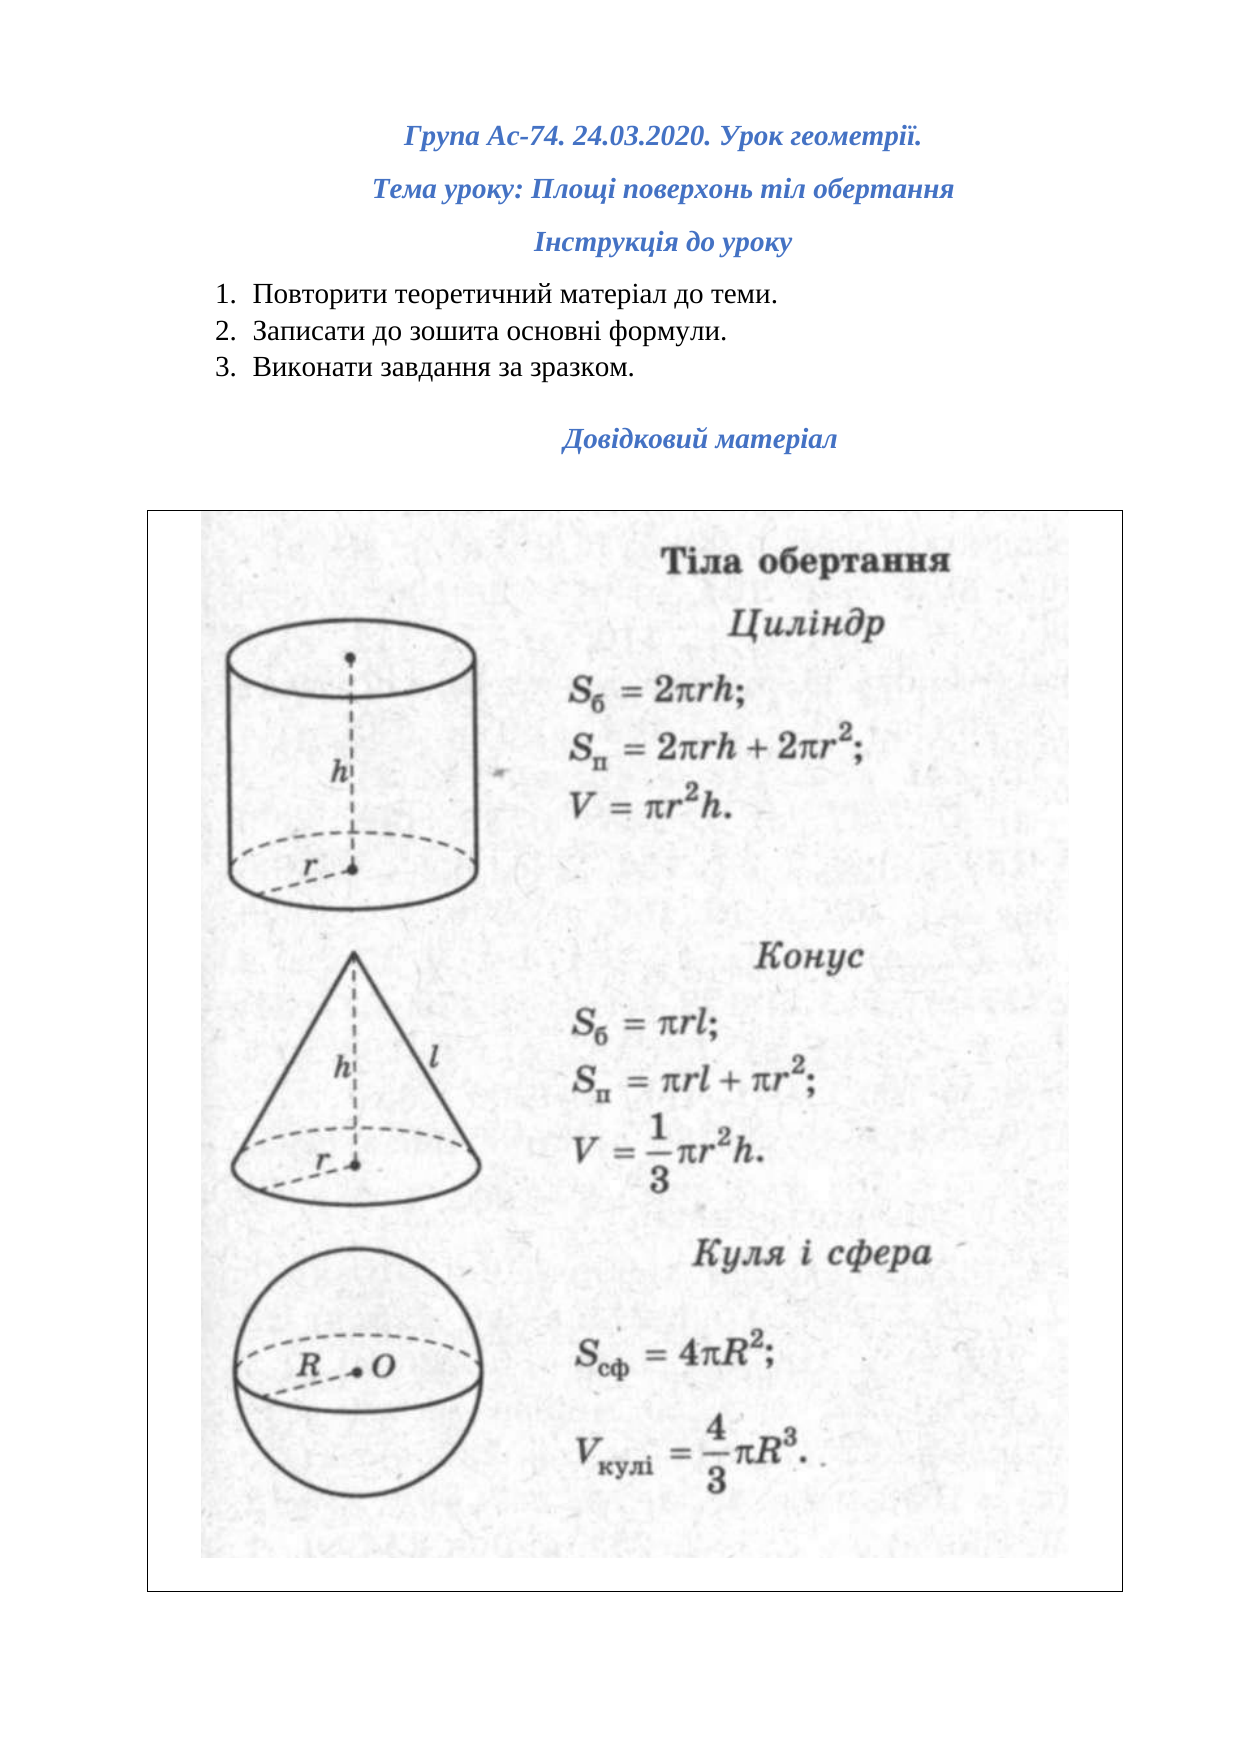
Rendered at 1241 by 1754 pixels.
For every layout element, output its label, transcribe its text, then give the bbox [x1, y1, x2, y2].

text Тема уроку: Площі поверхонь тіл обертання [177, 171, 1152, 204]
table_header [148, 511, 1122, 1591]
text Група Ас-74. 24.03.2020. Урок геометрії. [177, 118, 1152, 152]
list Записати до зошита основні формули. [215, 313, 1152, 346]
list Довідковий матеріал [252, 421, 1152, 455]
text Інструкція до уроку [177, 224, 1152, 257]
list Повторити теоретичний матеріал до теми. [215, 277, 1152, 310]
list Виконати завдання за зразком. [215, 349, 1152, 382]
